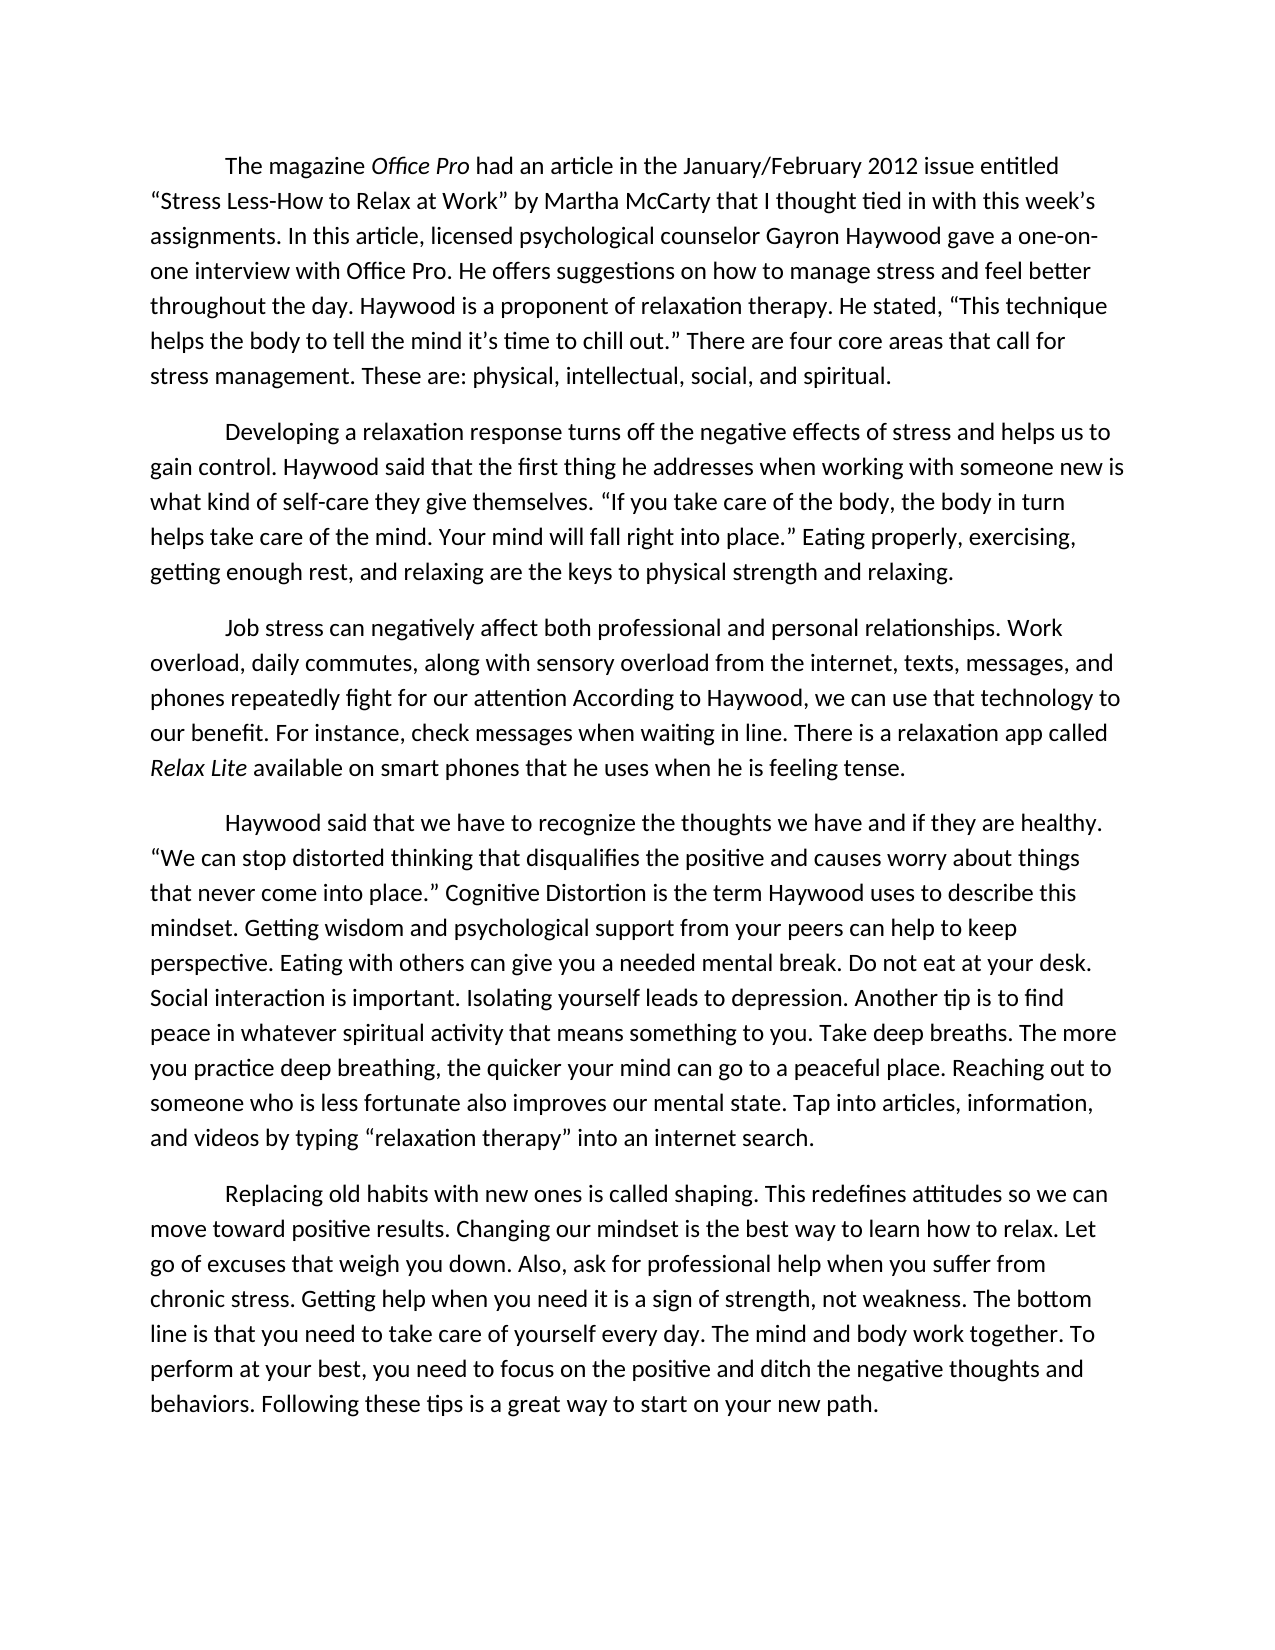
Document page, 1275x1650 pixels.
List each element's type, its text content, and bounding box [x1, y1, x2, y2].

text Job stress can negatively affect both professional and personal relationships. Work overload, daily commutes, along with sensory overload from the internet, texts, messages, and phones repeatedly fight for our attention According to Haywood, we can use that technology to our benefit. For instance, check messages when waiting in line. There is a relaxation app called Relax Lite available on smart phones that he uses when he is feeling tense. [150, 612, 1125, 782]
text Haywood said that we have to recognize the thoughts we have and if they are healthy. “We can stop distorted thinking that disqualifies the positive and causes worry about things that never come into place.” Cognitive Distortion is the term Haywood uses to describe this mindset. Getting wisdom and psychological support from your peers can help to keep perspective. Eating with others can give you a needed mental break. Do not eat at your desk. Social interaction is important. Isolating yourself leads to depression. Another tip is to find peace in whatever spiritual activity that means something to you. Take deep breaths. The more you practice deep breathing, the quicker your mind can go to a peaceful place. Reaching out to someone who is less fortunate also improves our mental state. Tap into articles, information, and videos by typing “relaxation therapy” into an internet search. [150, 807, 1125, 1153]
text The magazine Office Pro had an article in the January/February 2012 issue entitled “Stress Less-How to Relax at Work” by Martha McCarty that I thought tied in with this week’s assignments. In this article, licensed psychological counselor Gayron Haywood gave a one-on-one interview with Office Pro. He offers suggestions on how to manage stress and feel better throughout the day. Haywood is a proponent of relaxation therapy. He stated, “This technique helps the body to tell the mind it’s time to chill out.” There are four core areas that call for stress management. These are: physical, intellectual, social, and spiritual. [150, 150, 1125, 391]
text Developing a relaxation response turns off the negative effects of stress and helps us to gain control. Haywood said that the first thing he addresses when working with someone new is what kind of self-care they give themselves. “If you take care of the body, the body in turn helps take care of the mind. Your mind will fall right into place.” Eating properly, exercising, getting enough rest, and relaxing are the keys to physical strength and relaxing. [150, 416, 1125, 586]
text Replacing old habits with new ones is called shaping. This redefines attitudes so we can move toward positive results. Changing our mindset is the best way to learn how to relax. Let go of excuses that weigh you down. Also, ask for professional help when you suffer from chronic stress. Getting help when you need it is a sign of strength, not weakness. The bottom line is that you need to take care of yourself every day. The mind and body work together. To perform at your best, you need to focus on the positive and ditch the negative thoughts and behaviors. Following these tips is a great way to start on your new path. [150, 1178, 1125, 1419]
